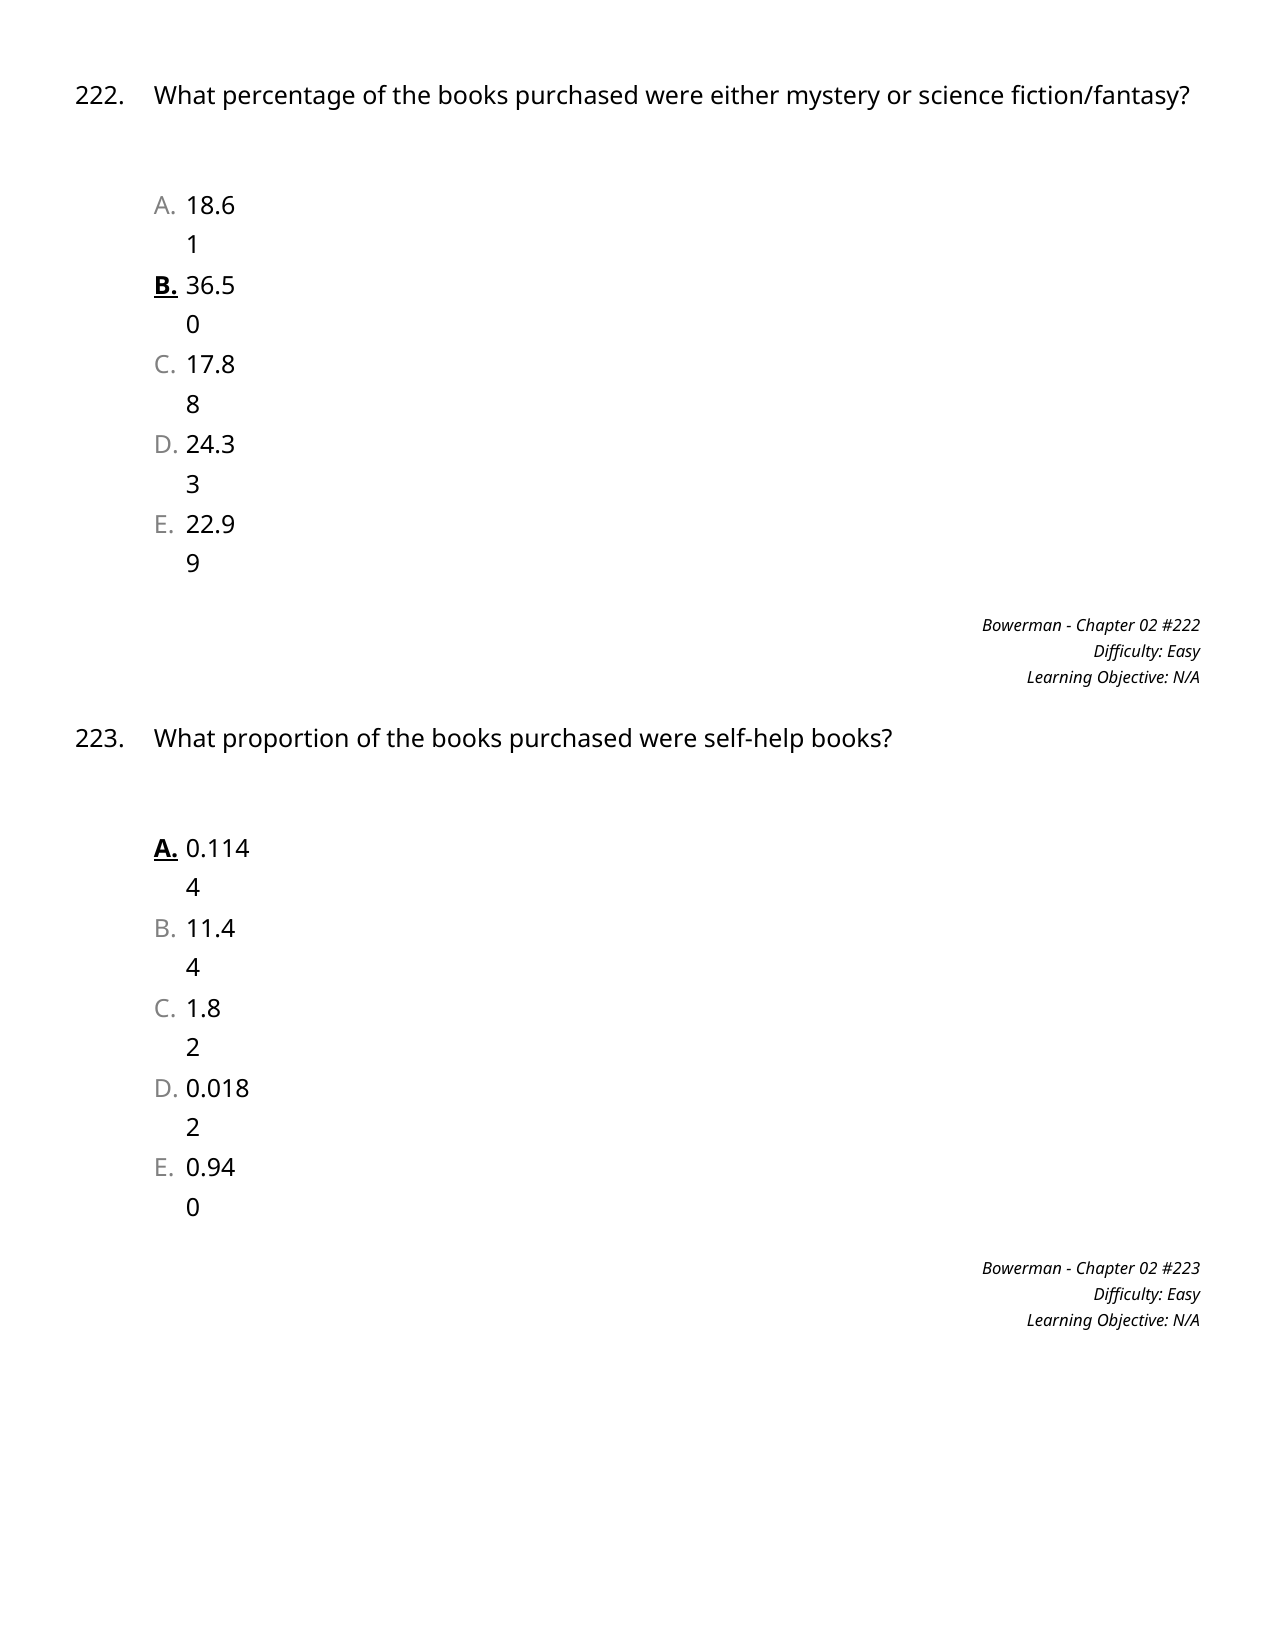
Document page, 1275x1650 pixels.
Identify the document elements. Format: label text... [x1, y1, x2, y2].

table_header What percentage of the books purchased were either mystery or science fiction/fantasy? [154, 78, 1200, 584]
table_header What proportion of the books purchased were self-help books? [154, 721, 1200, 1227]
table_header Bowerman - Chapter 02 #223 Difficulty: Easy Learning Objective: N/A [75, 1257, 1200, 1361]
table_header 222. [75, 78, 154, 584]
table_header Bowerman - Chapter 02 #222 Difficulty: Easy Learning Objective: N/A [75, 614, 1200, 718]
table_header 223. [75, 721, 154, 1227]
